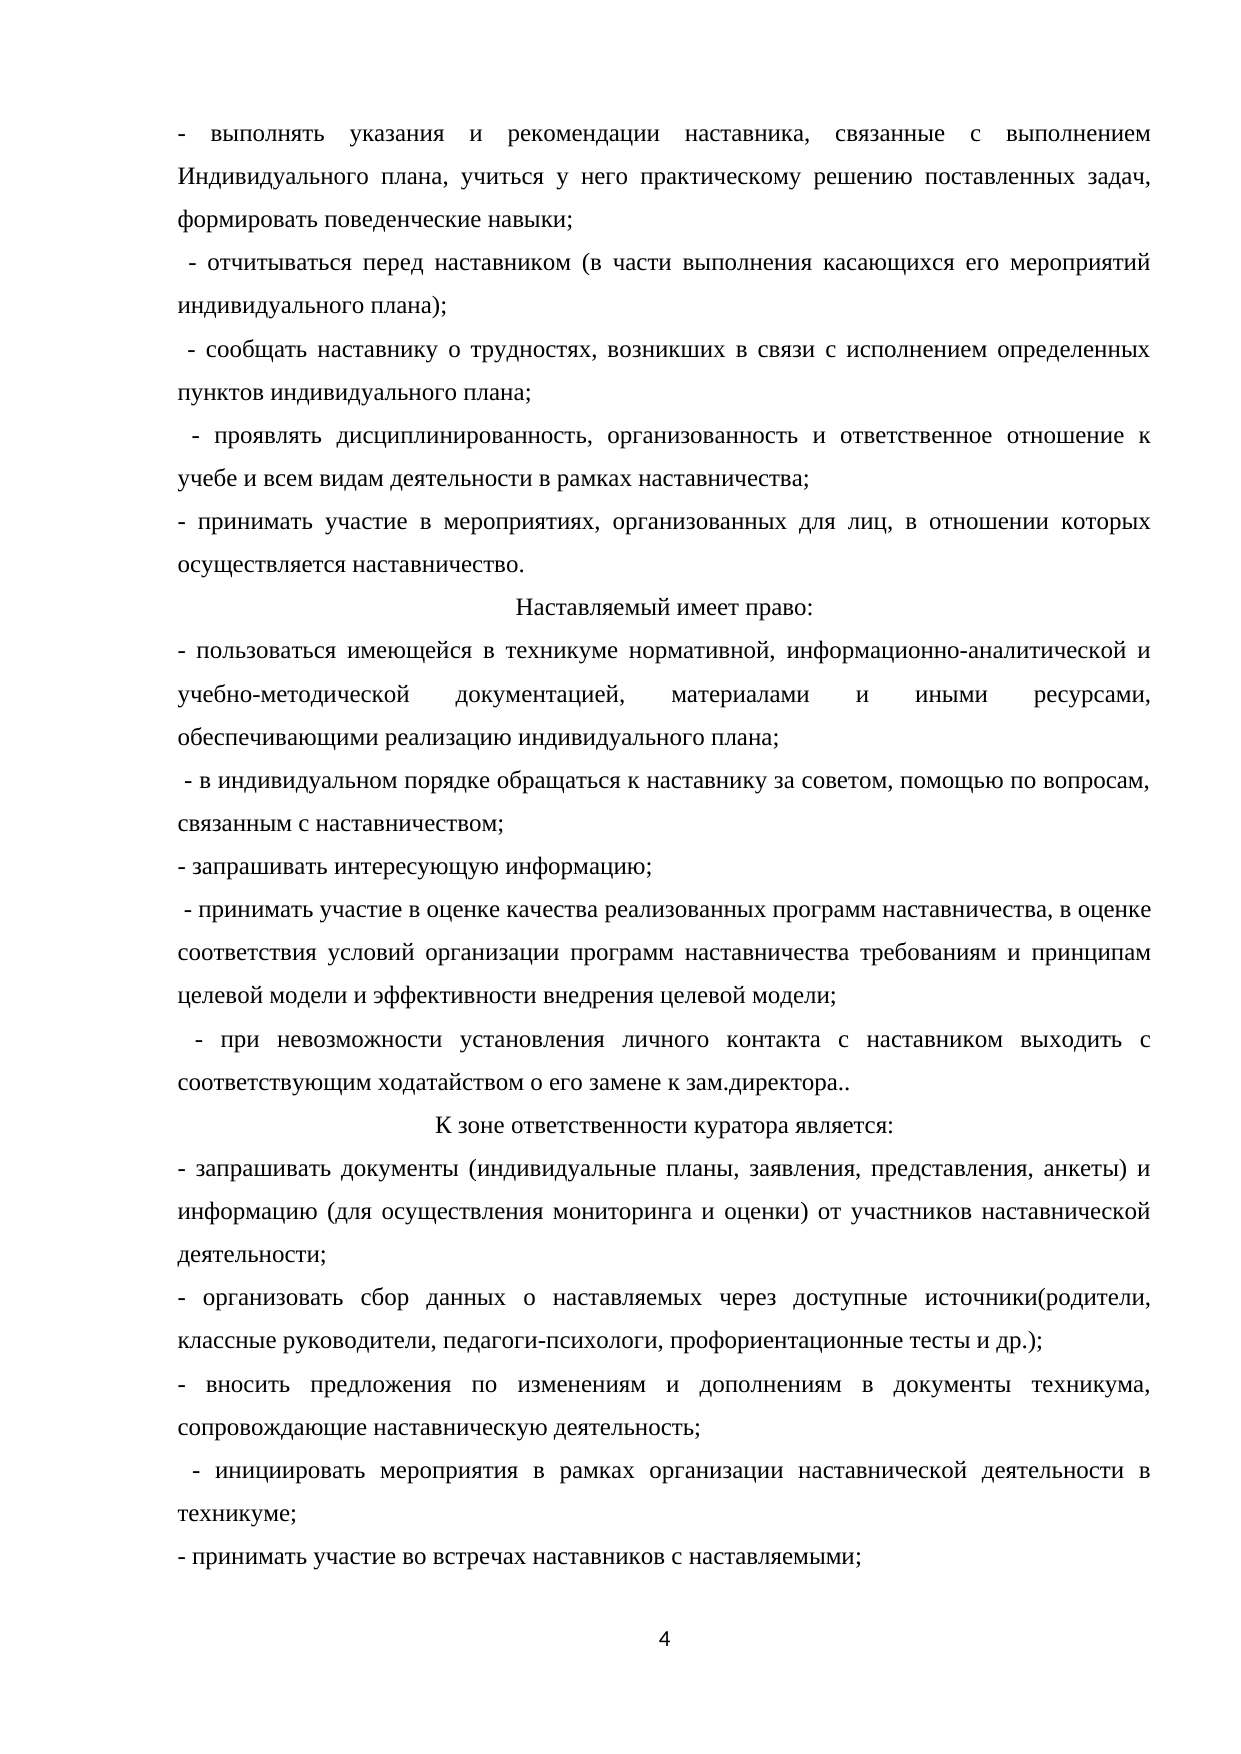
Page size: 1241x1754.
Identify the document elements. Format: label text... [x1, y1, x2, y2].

text - выполнять указания и рекомендации наставника, связанные с выполнением Индивидуального плана, учиться у него практическому решению поставленных задач, формировать поведенческие навыки; [177, 118, 1152, 233]
text - при невозможности установления личного контакта с наставником выходить с соответствующим ходатайством о его замене к зам.директора.. [177, 1024, 1152, 1096]
text - запрашивать интересующую информацию; [177, 851, 1152, 880]
text - вносить предложения по изменениям и дополнениям в документы техникума, сопровождающие наставническую деятельность; [177, 1369, 1152, 1441]
text - организовать сбор данных о наставляемых через доступные источники(родители, классные руководители, педагоги-психологи, профориентационные тесты и др.); [177, 1282, 1152, 1354]
text - пользоваться имеющейся в техникуме нормативной, информационно-аналитической и учебно-методической документацией, материалами и иными ресурсами, обеспечивающими реализацию индивидуального плана; [177, 636, 1152, 751]
text - инициировать мероприятия в рамках организации наставнической деятельности в техникуме; [177, 1455, 1152, 1527]
text - сообщать наставнику о трудностях, возникших в связи с исполнением определенных пунктов индивидуального плана; [177, 334, 1152, 406]
text - принимать участие в оценке качества реализованных программ наставничества, в оценке соответствия условий организации программ наставничества требованиям и принципам целевой модели и эффективности внедрения целевой модели; [177, 894, 1152, 1009]
text - отчитываться перед наставником (в части выполнения касающихся его мероприятий индивидуального плана); [177, 247, 1152, 319]
text - запрашивать документы (индивидуальные планы, заявления, представления, анкеты) и информацию (для осуществления мониторинга и оценки) от участников наставнической деятельности; [177, 1153, 1152, 1268]
text - проявлять дисциплинированность, организованность и ответственное отношение к учебе и всем видам деятельности в рамках наставничества; [177, 420, 1152, 492]
text К зоне ответственности куратора является: [177, 1110, 1152, 1139]
text Наставляемый имеет право: [177, 592, 1152, 621]
text - в индивидуальном порядке обращаться к наставнику за советом, помощью по вопросам, связанным с наставничеством; [177, 765, 1152, 837]
text - принимать участие во встречах наставников с наставляемыми; [177, 1541, 1152, 1570]
text - принимать участие в мероприятиях, организованных для лиц, в отношении которых осуществляется наставничество. [177, 506, 1152, 578]
